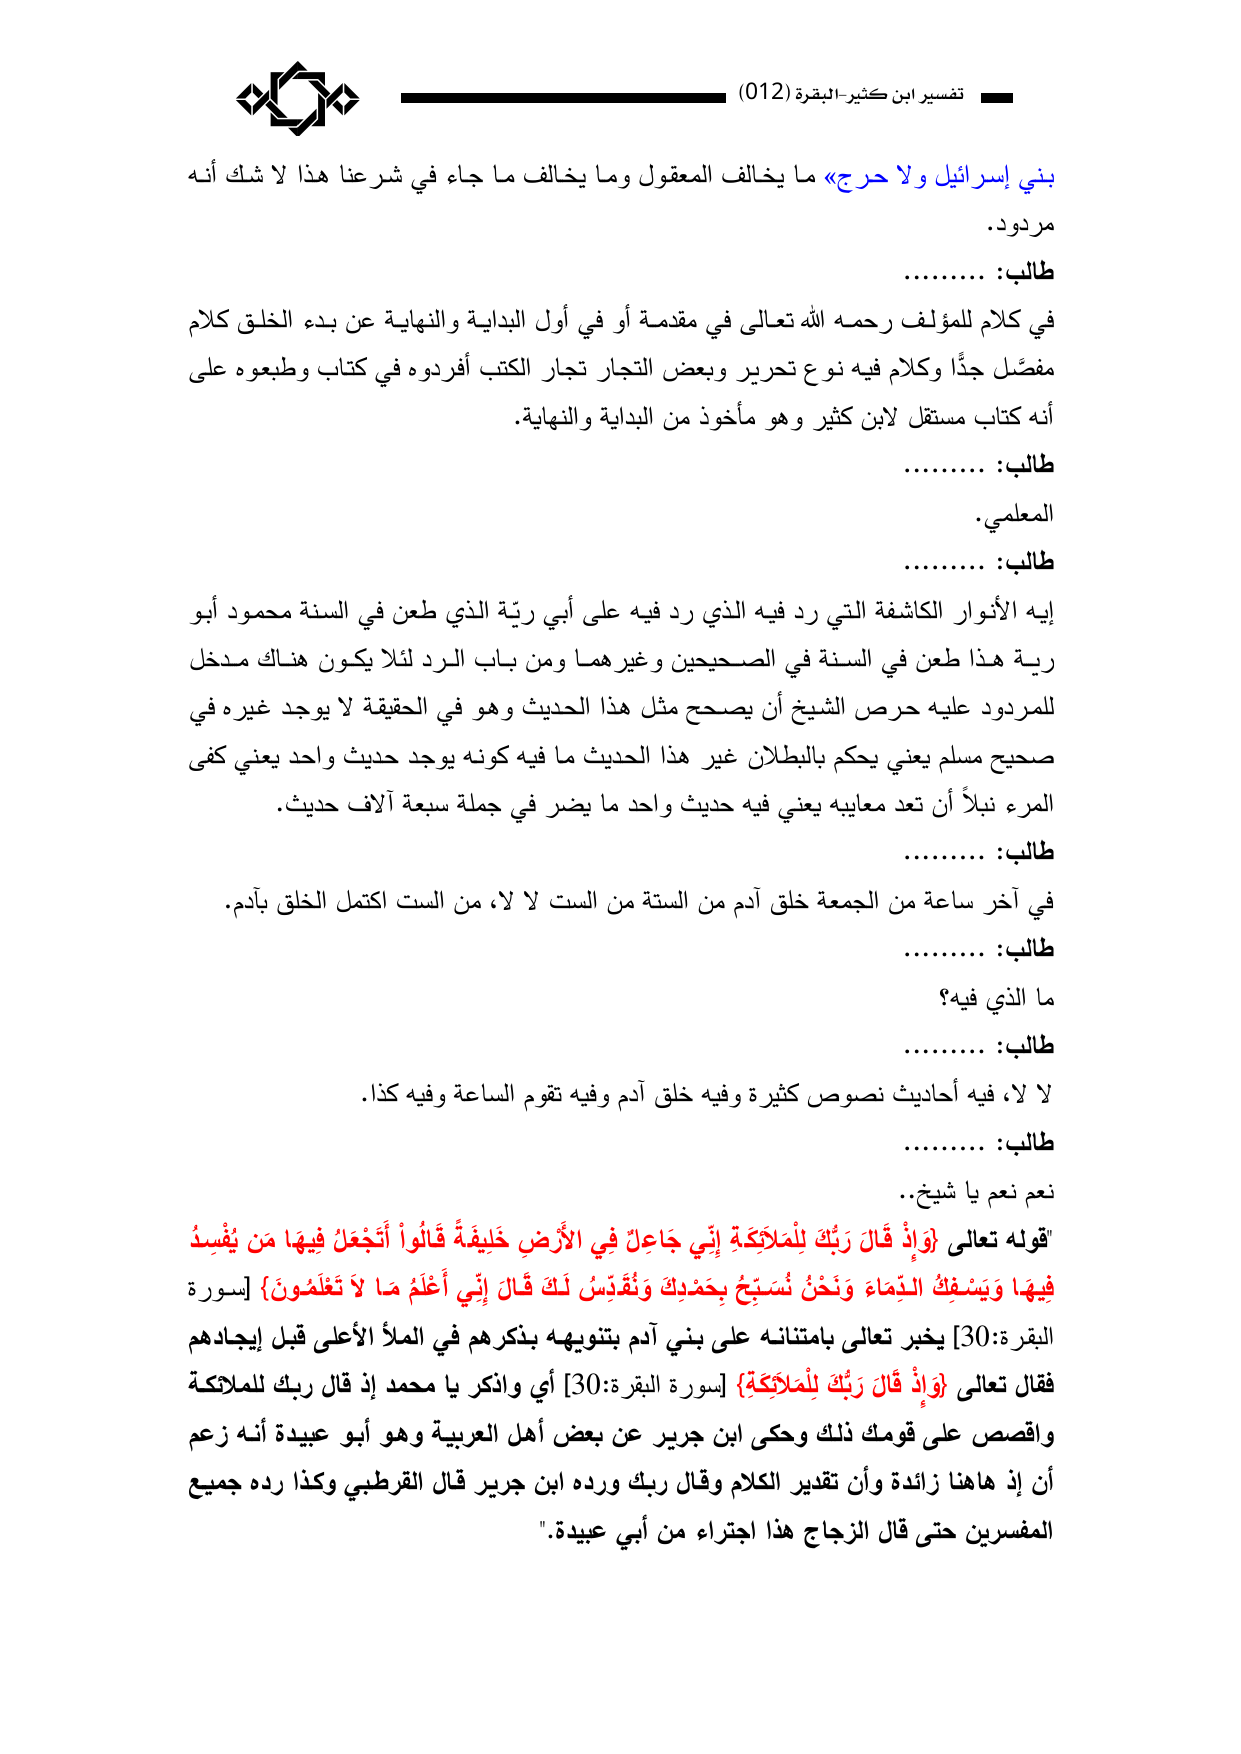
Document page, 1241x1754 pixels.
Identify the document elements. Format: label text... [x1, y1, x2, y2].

text لا لا، فيه أحاديث نصوص كثيرة وفيه خلق آدم وفيه تقوم الساعة وفيه كذا. [187, 1069, 1053, 1118]
text إيه الأنوار الكاشفة التي رد فيه الذي رد فيه على أبي ريّة الذي طعن في السنة محمود أبو رية هذا طعن في السنة في الصحيحين وغيرهما ومن باب الرد لئلا يكون هناك مدخل للمردود عليه حرص الشيخ أن يصحح مثل هذا الحديث وهو في الحقيقة لا يوجد غيره في صحيح مسلم يعني يحكم بالبطلان غير هذا الحديث ما فيه كونه يوجد حديث واحد يعني كفى المرء نبلاً أن تعد معايبه يعني فيه حديث واحد ما يضر في جملة سبعة آلاف حديث. [187, 586, 1053, 827]
text طالب: ......... [187, 1118, 1053, 1166]
text طالب: ......... [187, 924, 1053, 973]
text طالب: ......... [187, 827, 1053, 876]
text "قوله تعالى {وَإِذْ قَالَ رَبُّكَ لِلْمَلاَئِكَةِ إِنِّي جَاعِلٌ فِي الأَرْضِ خَلِيفَةً قَالُواْ أَتَجْعَلُ فِيهَا مَن يُفْسِدُ فِيهَا وَيَسْفِكُ الدِّمَاءَ وَنَحْنُ نُسَبِّحُ بِحَمْدِكَ وَنُقَدِّسُ لَكَ قَالَ إِنِّي أَعْلَمُ مَا لاَ تَعْلَمُونَ} [سورة البقرة:30] يخبر تعالى بامتنانه على بني آدم بتنويهه بذكرهم في الملأ الأعلى قبل إيجادهم فقال تعالى {وَإِذْ قَالَ رَبُّكَ لِلْمَلاَئِكَةِ} [سورة البقرة:30] أي واذكر يا محمد إذ قال ربك للملائكة واقصص على قومك ذلك وحكى ابن جرير عن بعض أهل العربية وهو أبو عبيدة أنه زعم أن إذ هاهنا زائدة وأن تقدير الكلام وقال ربك ورده ابن جرير قال القرطبي وكذا رده جميع المفسرين حتى قال الزجاج هذا اجتراء من أبي عبيدة." [187, 1215, 1053, 1554]
text في آخر ساعة من الجمعة خلق آدم من الستة من الست لا لا، من الست اكتمل الخلق بآدم. [187, 876, 1053, 924]
text طالب: ......... [187, 247, 1053, 295]
text نعم نعم يا شيخ.. [187, 1166, 1053, 1215]
text طالب: ......... [187, 537, 1053, 586]
text طالب: ......... [187, 440, 1053, 489]
text طالب: ......... [187, 1021, 1053, 1069]
text المعلمي. [187, 489, 1053, 537]
text ما الذي فيه؟ [187, 973, 1053, 1021]
text في كلام للمؤلف رحمه الله تعالى في مقدمة أو في أول البداية والنهاية عن بدء الخلق كلام مفصَّل جدًّا وكلام فيه نوع تحرير وبعض التجار تجار الكتب أفردوه في كتاب وطبعوه على أنه كتاب مستقل لابن كثير وهو مأخوذ من البداية والنهاية. [187, 295, 1053, 440]
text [187, 150, 1053, 247]
